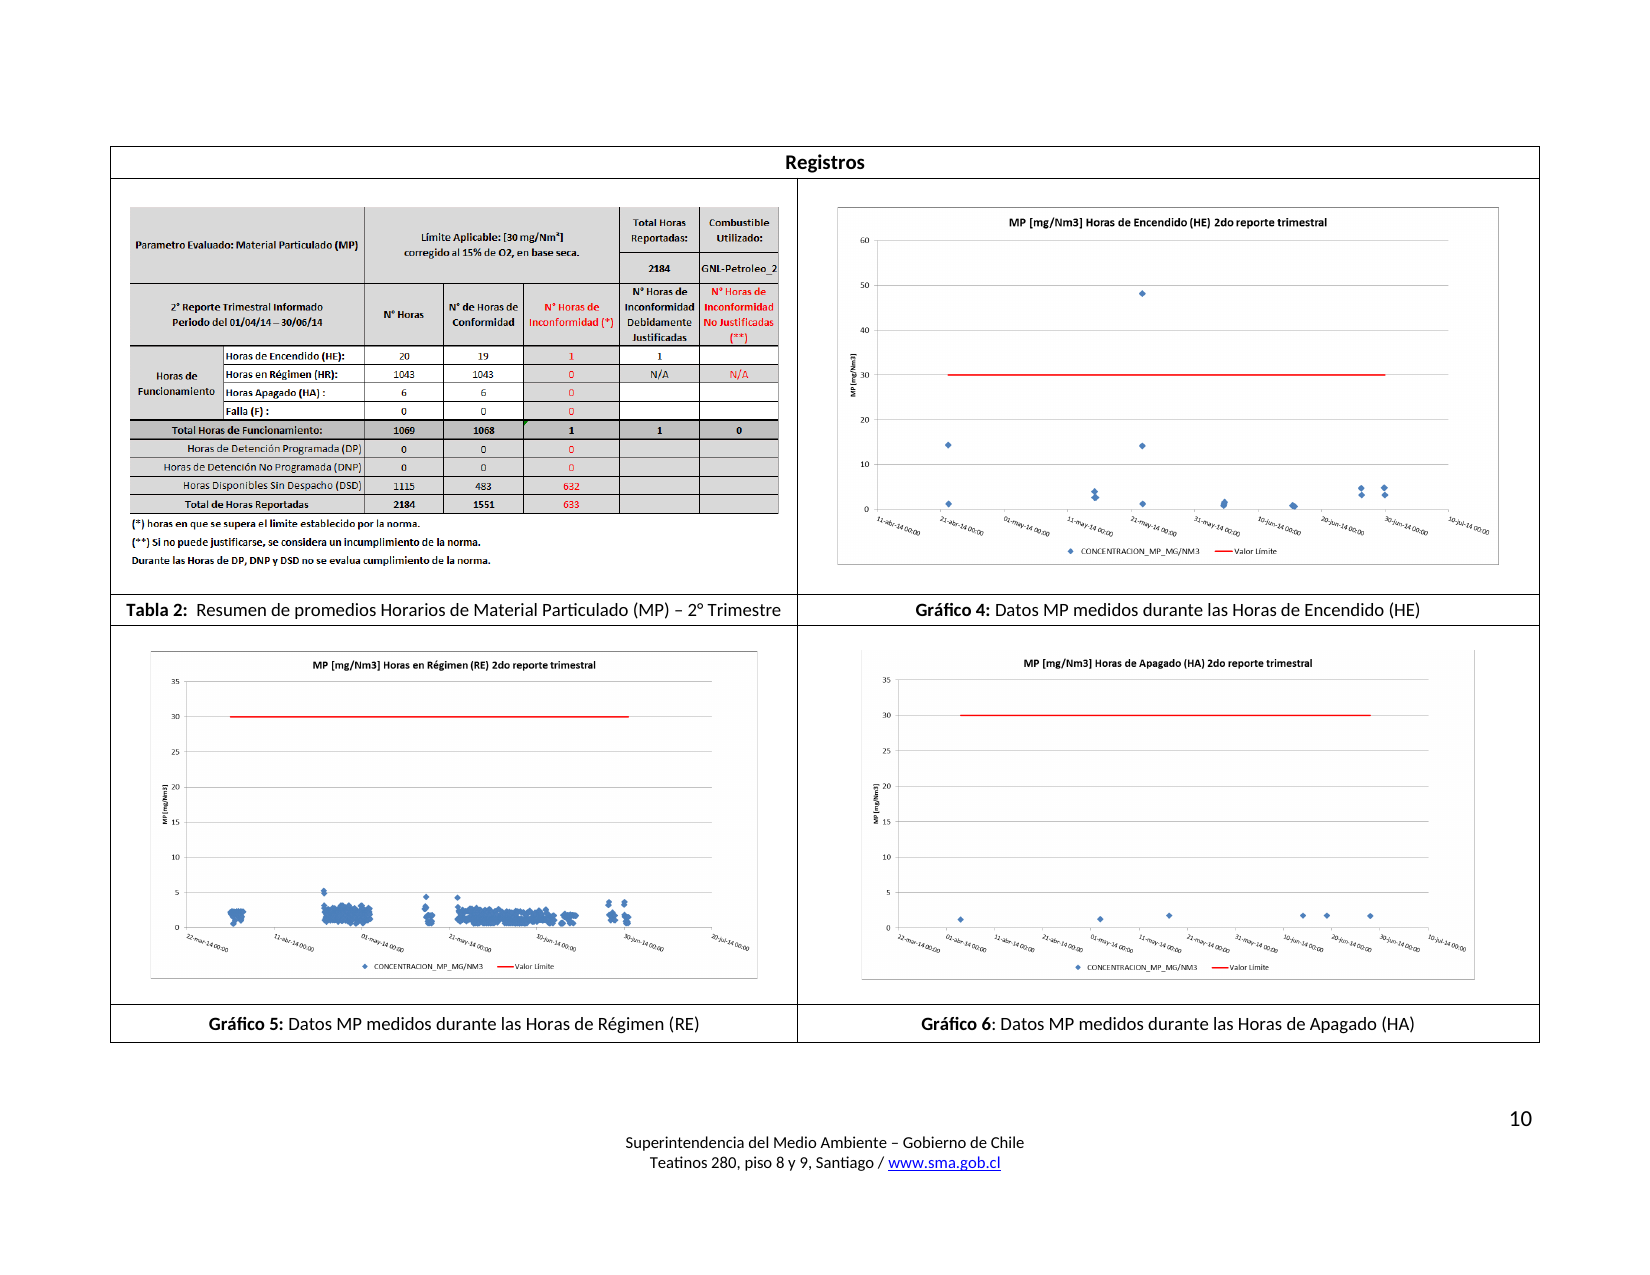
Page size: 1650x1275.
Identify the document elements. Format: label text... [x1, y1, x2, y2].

picture [129, 206, 779, 569]
picture [150, 651, 758, 979]
picture [837, 207, 1499, 565]
table_cell Gráfico 6: Datos MP medidos durante las Horas de Apagado (HA) [798, 1005, 1539, 1042]
table_cell [111, 626, 797, 1004]
table_cell [798, 626, 1539, 1004]
table_cell [111, 179, 797, 594]
table_header Registros [111, 147, 1539, 177]
table_cell Tabla 2: Resumen de promedios Horarios de Material Particulado (MP) – 2° Trimestre [111, 595, 797, 625]
picture [861, 650, 1475, 980]
table_cell [798, 179, 1539, 594]
table_cell Gráfico 5: Datos MP medidos durante las Horas de Régimen (RE) [111, 1005, 797, 1042]
table_cell Gráfico 4: Datos MP medidos durante las Horas de Encendido (HE) [798, 595, 1539, 625]
